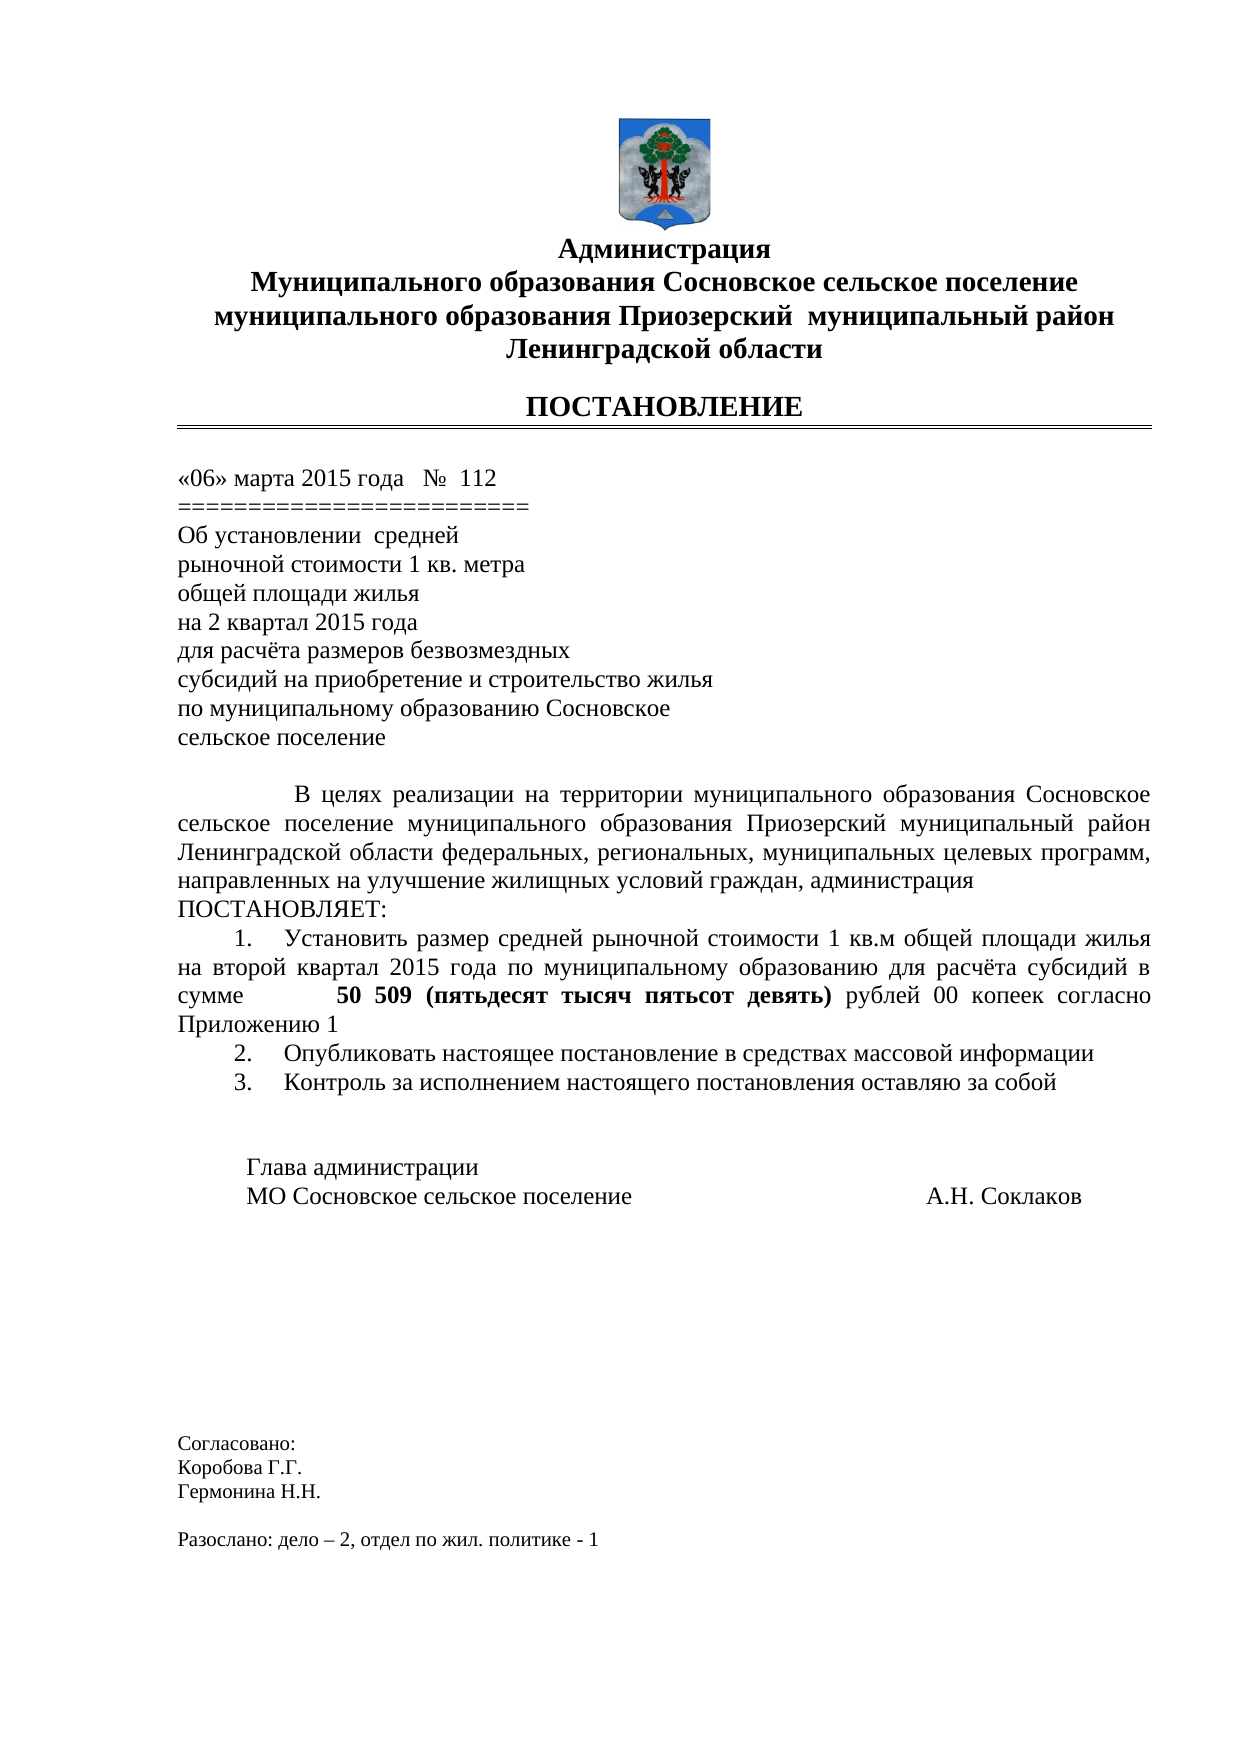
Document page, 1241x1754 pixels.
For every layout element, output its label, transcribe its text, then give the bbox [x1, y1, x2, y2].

text по муниципальному образованию Сосновское [177, 693, 1152, 722]
text Муниципального образования Сосновское сельское поселение [177, 264, 1152, 298]
text В целях реализации на территории муниципального образования Сосновское сельское поселение муниципального образования Приозерский муниципальный район Ленинградской области федеральных, региональных, муниципальных целевых программ, направленных на улучшение жилищных условий граждан, администрация [177, 779, 1152, 894]
text МО Сосновское сельское поселение А.Н. Соклаков [177, 1181, 1152, 1210]
text ПОСТАНОВЛЯЕТ: [177, 894, 1152, 923]
text муниципального образования Приозерский муниципальный район [177, 298, 1152, 331]
text Коробова Г.Г. [177, 1455, 1152, 1479]
text сельское поселение [177, 722, 1152, 750]
list Контроль за исполнением настоящего постановления оставляю за собой [177, 1067, 1152, 1095]
text Администрация [177, 231, 1152, 264]
text «06» марта 2015 года № 112 [177, 463, 1152, 492]
text ========================= [177, 492, 1152, 520]
list Опубликовать настоящее постановление в средствах массовой информации [177, 1038, 1152, 1067]
picture [618, 118, 711, 231]
text Глава администрации [177, 1152, 1152, 1181]
text общей площади жилья [177, 578, 1152, 607]
text Согласовано: [177, 1431, 1152, 1455]
list Установить размер средней рыночной стоимости 1 кв.м общей площади жилья на второй квартал 2015 года по муниципальному образованию для расчёта субсидий в сумме 50 509 (пятьдесят тысяч пятьсот девять) рублей 00 копеек согласно Приложению 1 [177, 923, 1152, 1038]
text Разослано: дело – 2, отдел по жил. политике - 1 [177, 1527, 1152, 1551]
text Гермонина Н.Н. [177, 1479, 1152, 1503]
text Ленинградской области [177, 331, 1152, 365]
text рыночной стоимости [177, 549, 1152, 578]
text ПОСТАНОВЛЕНИЕ [177, 389, 1152, 425]
text для расчёта размеров безвозмездных [177, 635, 1152, 664]
text Об установлении средней [177, 520, 1152, 549]
text на 2 квартал 2015 года [177, 607, 1152, 635]
text субсидий на приобретение и строительство жилья [177, 664, 1152, 693]
